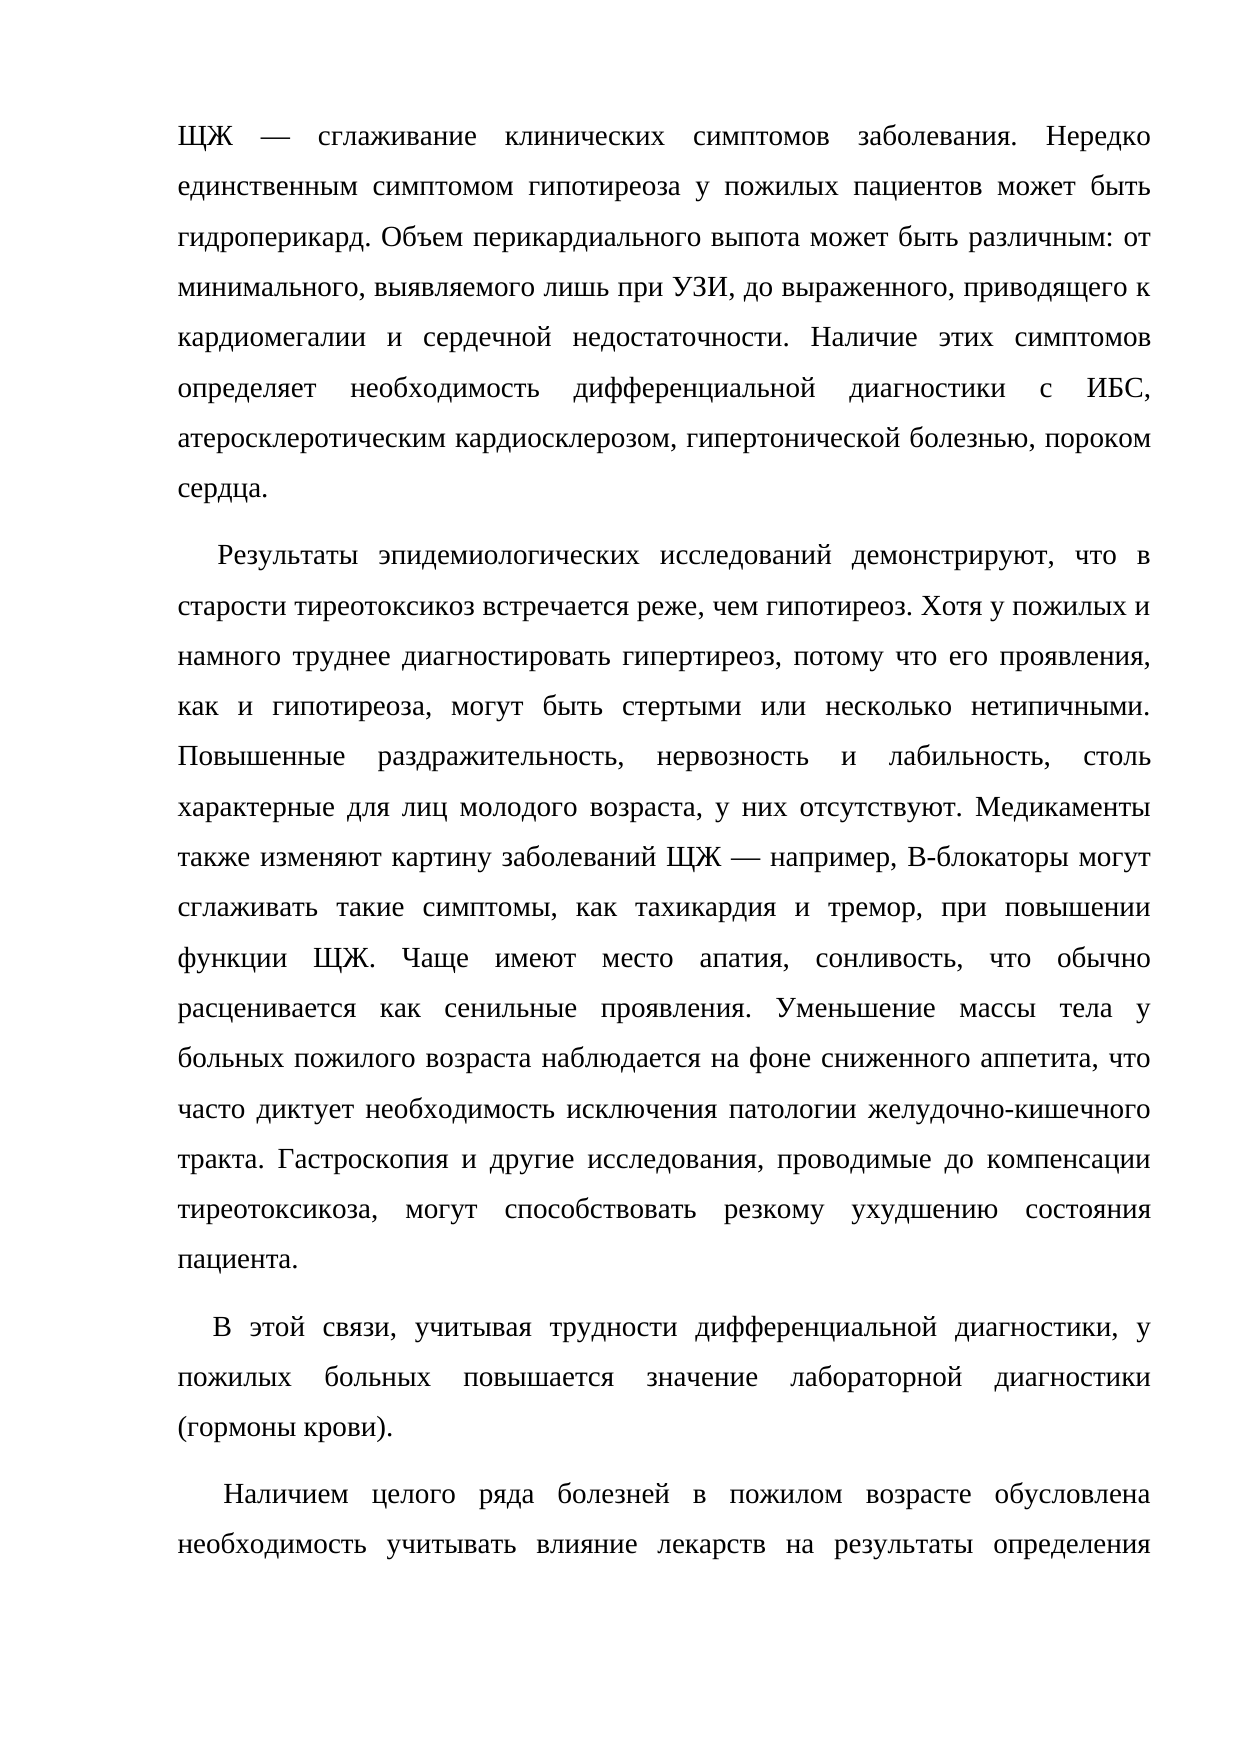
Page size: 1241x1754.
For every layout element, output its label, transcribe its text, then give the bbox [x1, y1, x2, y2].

text В этой связи, учитывая трудности дифференциальной диагностики, у пожилых больных повышается значение лабораторной диагностики (гормоны крови). [177, 1309, 1152, 1443]
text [177, 1476, 1152, 1560]
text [177, 118, 1152, 504]
text Результаты эпидемиологических исследований демонстрируют, что в старости тиреотоксикоз встречается реже, чем гипотиреоз. Хотя у пожилых и намного труднее диагностировать гипертиреоз, потому что его проявления, как и гипотиреоза, могут быть стертыми или несколько нетипичными. Повышенные раздражительность, нервозность и лабильность, столь характерные для лиц молодого возраста, у них отсутствуют. Медикаменты также изменяют картину заболеваний ЩЖ — например, В-блокаторы могут сглаживать такие симптомы, как тахикардия и тремор, при повышении функции ЩЖ. Чаще имеют место апатия, сонливость, что обычно расценивается как сенильные проявления. Уменьшение массы тела у больных пожилого возраста наблюдается на фоне сниженного аппетита, что часто диктует необходимость исключения патологии желудочно-кишечного тракта. Гастроскопия и другие исследования, проводимые до компенсации тиреотоксикоза, могут способствовать резкому ухудшению состояния пациента. [177, 537, 1152, 1275]
